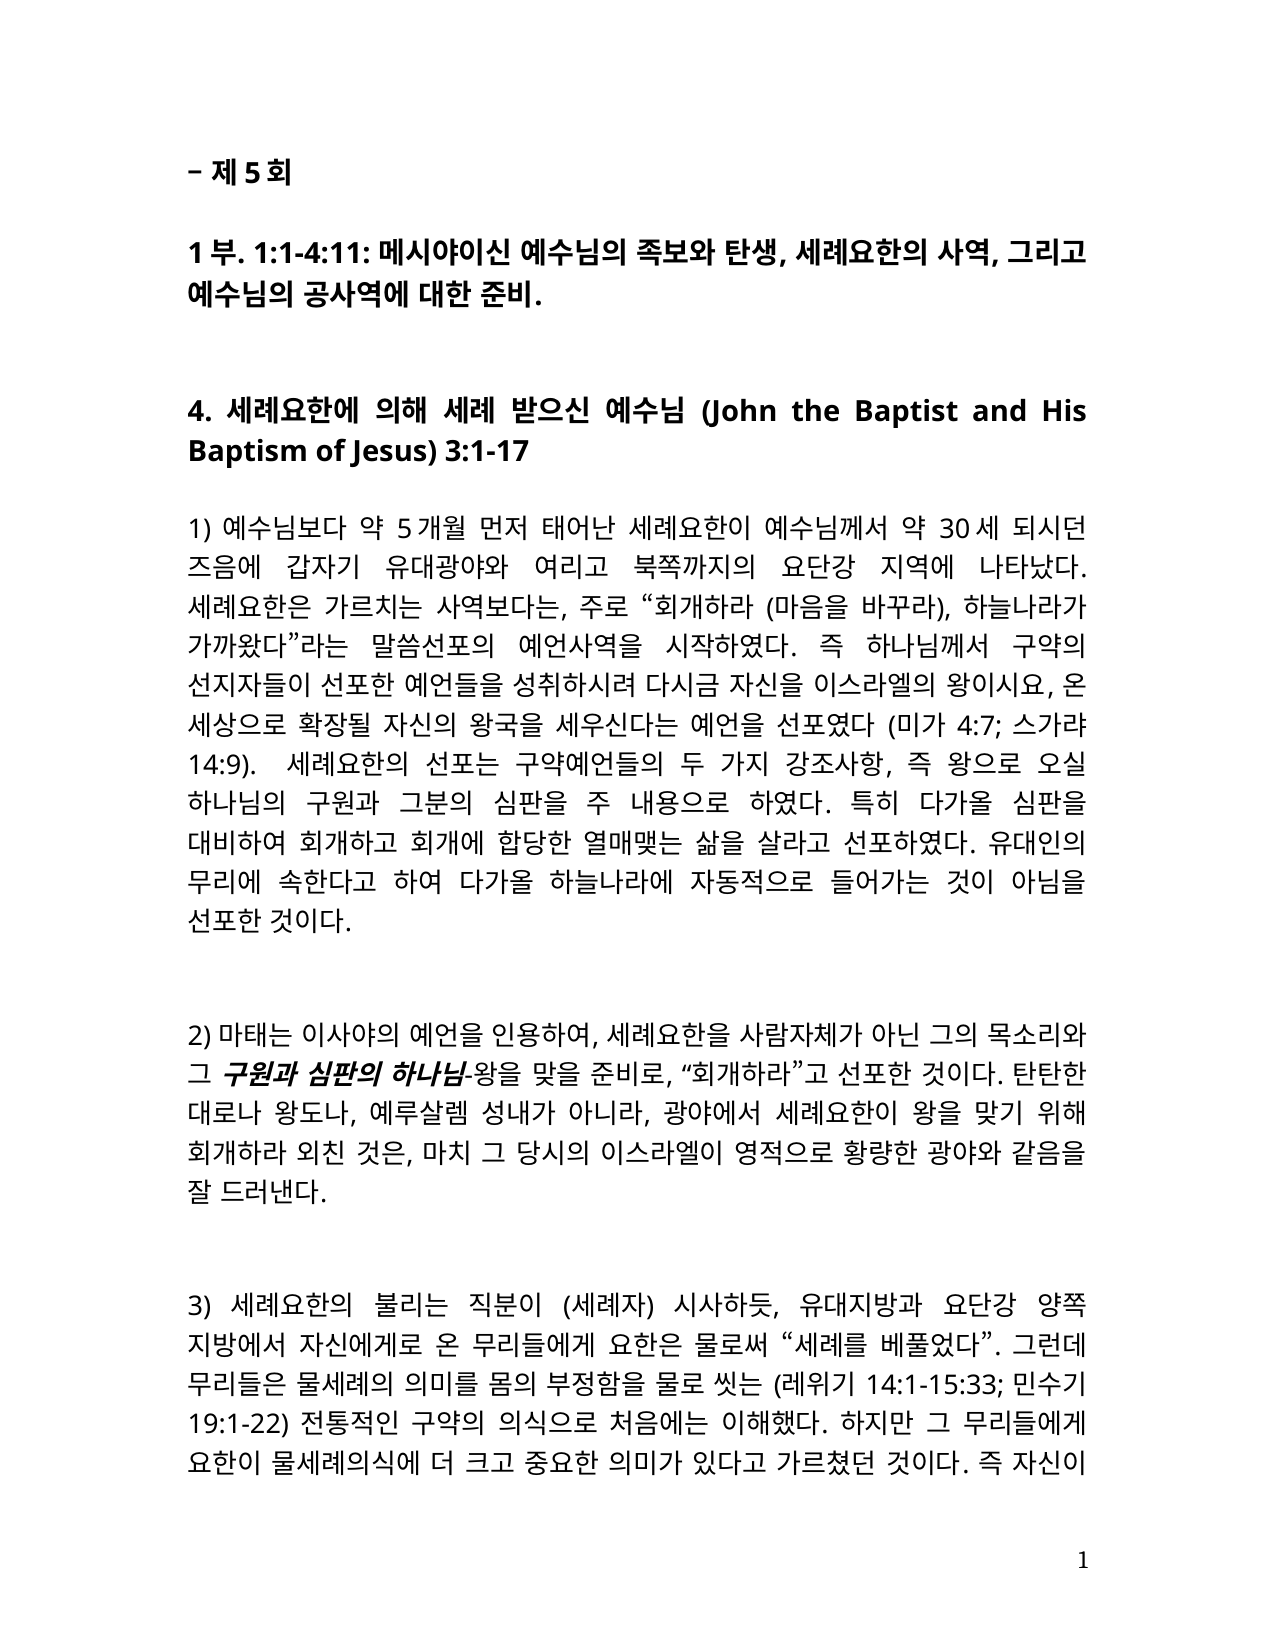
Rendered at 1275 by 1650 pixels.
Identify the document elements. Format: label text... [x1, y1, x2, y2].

text 4. 세례요한에 의해 세례 받으신 예수님 (John the Baptist and His Baptism of Jesus) 3:1-17 [187, 388, 1087, 470]
text 2) 마태는 이사야의 예언을 인용하여, 세례요한을 사람자체가 아닌 그의 목소리와 그 주﷽﷽﷽﷽﷽﷽﷽﷽내용을 중심으로 소개하였다 (이사야 40:3). 앞으로 오실 구원과 심판의 하나님-왕을 맞을 준비로, “회개하라”고 선포한 것이다. 탄탄한 대로나 왕도나, 예루살렘 성내가 아니라, 광야에서 세례요한이 왕을 맞기 위해 회개하라 외친 것은, 마치 그 당시의 이스라엘이 영적으로 황량한 광야와 같음을 잘 드러낸다. [187, 1013, 1087, 1210]
text 1) 예수님보다 약 5개월 먼저 태어난 세례요한이 예수님께서 약 30세 되시던 즈음에 갑자기 유대광야와 여리고 북쪽까지의 요단강 지역에 나타났다. 세례요한은 가르치는 사역보다는, 주로 “회개하라 (마음을 바꾸라), 하늘나라가 가까왔다”라는 말씀선포의 예언사역을 시작하였다. 즉 하나님께서 구약의 선지자들이 선포한 예언들을 성취하시려 다시금 자신을 이스라엘의 왕이시요, 온 세상으로 확장될 자신의 왕국을 세우신다는 예언을 선포였다 (미가 4:7; 스가랴 14:9). 세례요한의 선포는 구약예언들의 두 가지 강조사항, 즉 왕으로 오실 하나님의 구원과 그분의 심판을 주 내용으로 하였다. 특히 다가올 심판을 대비하여 회개하고 회개에 합당한 열매맺는 삶을 살라고 선포하였다. 유대인의 무리에 속한다고 하여 다가올 하늘나라에 자동적으로 들어가는 것이 아님을 선포한 것이다. [187, 507, 1087, 940]
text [187, 1284, 1087, 1481]
text 1부. 1:1-4:11: 메시야이신 예수님의 족보와 탄생, 세례요한의 사역, 그리고 예수님의 공사역에 대한 준비. [187, 229, 1087, 314]
text 주﷽﷽﷽﷽﷽﷽﷽﷽주﷽﷽﷽﷽﷽﷽﷽﷽마태복음 성경공부 – 제5회 [187, 150, 1087, 192]
